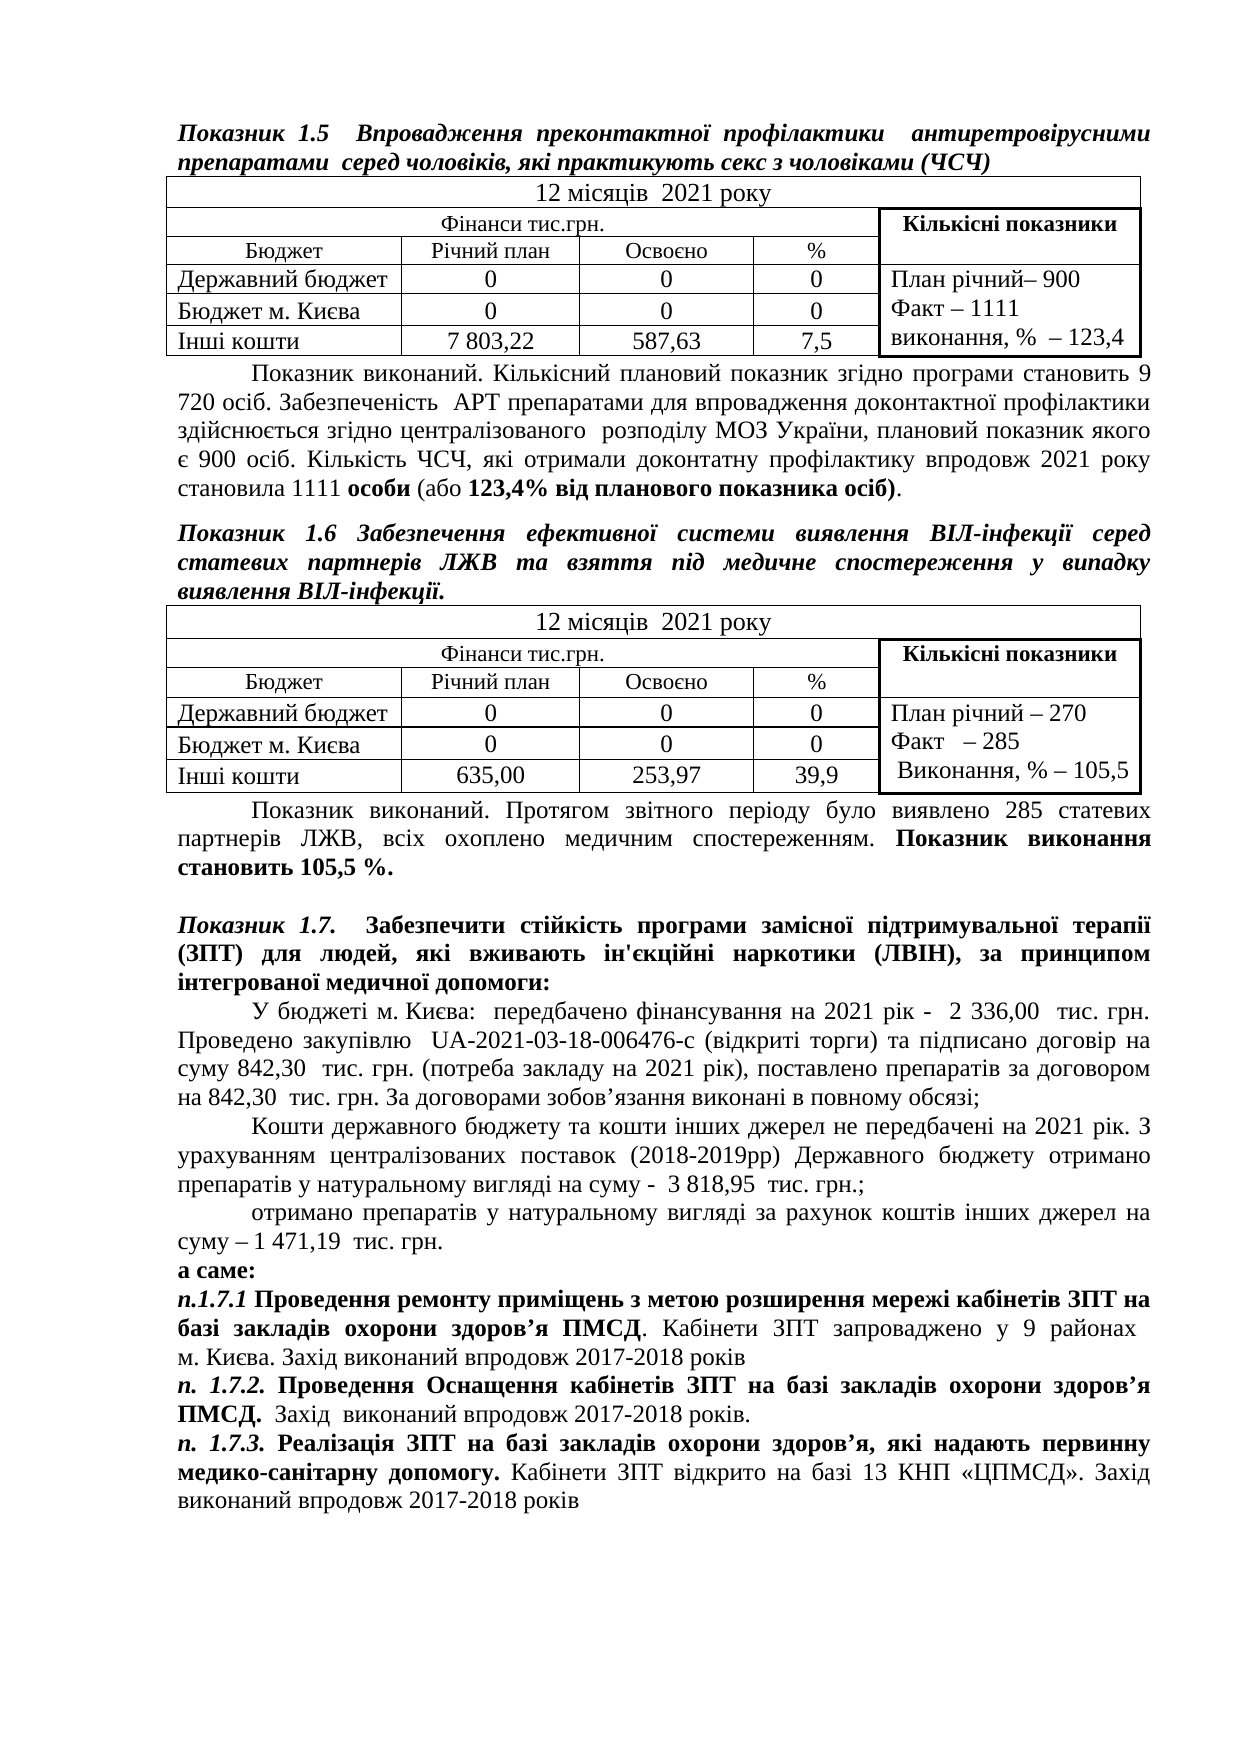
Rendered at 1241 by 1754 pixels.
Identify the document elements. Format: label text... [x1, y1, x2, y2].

table_cell 0 [754, 698, 878, 726]
text Показник 1.5 Впровадження преконтактної профілактики антиретровірусними препаратами серед чоловіків, які практикують секс з чоловіками (ЧСЧ) [177, 118, 1152, 176]
table_cell 587,63 [580, 326, 753, 355]
table_cell Бюджет м. Києва [167, 728, 401, 759]
table_cell План річний – 270 Факт – 285 Виконання, % – 105,5 [881, 698, 1139, 792]
table_cell 0 [754, 294, 878, 325]
table_cell Освоєно [580, 668, 753, 697]
text Показник виконаний. Протягом звітного періоду було виявлено 285 статевих партнерів ЛЖВ, всіх охоплено медичним спостереженням. Показник виконання становить 105,5 %. [177, 795, 1152, 881]
text Показник 1.7. Забезпечити стійкість програми замісної підтримувальної терапії (ЗПТ) для людей, які вживають ін'єкційні наркотики (ЛВІН), за принципом інтегрованої медичної допомоги: [177, 910, 1152, 996]
table_cell 0 [580, 698, 753, 726]
table_cell 0 [402, 265, 579, 293]
table_cell 0 [402, 728, 579, 759]
text п.1.7.1 Проведення ремонту приміщень з метою розширення мережі кабінетів ЗПТ на базі закладів охорони здоров’я ПМСД. Кабінети ЗПТ запроваджено у 9 районах м. Києва. Захід виконаний впродовж 2017-2018 років [177, 1284, 1152, 1370]
text Кошти державного бюджету та кошти інших джерел не передбачені на 2021 рік. З урахуванням централізованих поставок (2018-2019рр) Державного бюджету отримано препаратів у натуральному вигляді на суму - 3 818,95 тис. грн.; [177, 1111, 1152, 1197]
text п. 1.7.3. Реалізація ЗПТ на базі закладів охорони здоров’я, які надають первинну медико-санітарну допомогу. Кабінети ЗПТ відкрито на базі 13 КНП «ЦПМСД». Захід виконаний впродовж 2017-2018 років [177, 1428, 1152, 1514]
table_cell 0 [402, 294, 579, 325]
text У бюджеті м. Києва: передбачено фінансування на 2021 рік - 2 336,00 тис. грн. Проведено закупівлю UA-2021-03-18-006476-c (відкриті торги) та підписано договір на суму 842,30 тис. грн. (потреба закладу на 2021 рік), поставлено препаратів за договором на 842,30 тис. грн. За договорами зобов’язання виконані в повному обсязі; [177, 996, 1152, 1111]
table_cell 0 [754, 265, 878, 293]
table_cell Річний план [402, 237, 579, 263]
table_cell Бюджет [167, 668, 401, 697]
table_cell 7,5 [754, 326, 878, 355]
table_cell Бюджет [167, 237, 401, 263]
table_cell 0 [580, 728, 753, 759]
table_cell Річний план [402, 668, 579, 697]
table_cell % [754, 237, 878, 263]
table_cell Кількісні показники [881, 641, 1139, 697]
table_cell Фінанси тис.грн. [167, 208, 878, 236]
table_cell 0 [754, 728, 878, 759]
table_cell 635,00 [402, 760, 579, 792]
table_cell 0 [580, 265, 753, 293]
table_cell 39,9 [754, 760, 878, 792]
table_cell 0 [402, 698, 579, 726]
table_cell План річний– 900 Факт – 1111 виконання, % – 123,4 [881, 265, 1139, 355]
table_header 12 місяців 2021 року [167, 177, 1140, 207]
text отримано препаратів у натуральному вигляді за рахунок коштів інших джерел на суму – 1 471,19 тис. грн. [177, 1197, 1152, 1255]
text а саме: [177, 1255, 1152, 1284]
text Показник виконаний. Кількісний плановий показник згідно програми становить 9 720 осіб. Забезпеченість АРТ препаратами для впровадження доконтактної профілактики здійснюється згідно централізованого розподілу МОЗ України, плановий показник якого є 900 осіб. Кількість ЧСЧ, які отримали доконтатну профілактику впродовж 2021 року становила 1111 особи (або 123,4% від планового показника осіб). [177, 358, 1152, 502]
table_cell % [754, 668, 878, 697]
text п. 1.7.2. Проведення Оснащення кабінетів ЗПТ на базі закладів охорони здоров’я ПМСД. Захід виконаний впродовж 2017-2018 років. [177, 1370, 1152, 1428]
table_cell Інші кошти [167, 760, 401, 792]
text Показник 1.6 Забезпечення ефективної системи виявлення ВІЛ-інфекції серед статевих партнерів ЛЖВ та взяття під медичне спостереження у випадку виявлення ВІЛ-інфекції. [177, 518, 1152, 605]
table_cell Державний бюджет [167, 698, 401, 726]
table_cell Фінанси тис.грн. [167, 639, 878, 667]
table_cell Освоєно [580, 237, 753, 263]
table_cell Кількісні показники [881, 210, 1139, 263]
table_cell Бюджет м. Києва [167, 294, 401, 325]
table_cell 7 803,22 [402, 326, 579, 355]
table_cell Інші кошти [167, 326, 401, 355]
table_cell 253,97 [580, 760, 753, 792]
table_cell 0 [580, 294, 753, 325]
table_cell Державний бюджет [167, 265, 401, 293]
table_header 12 місяців 2021 року [167, 606, 1140, 637]
